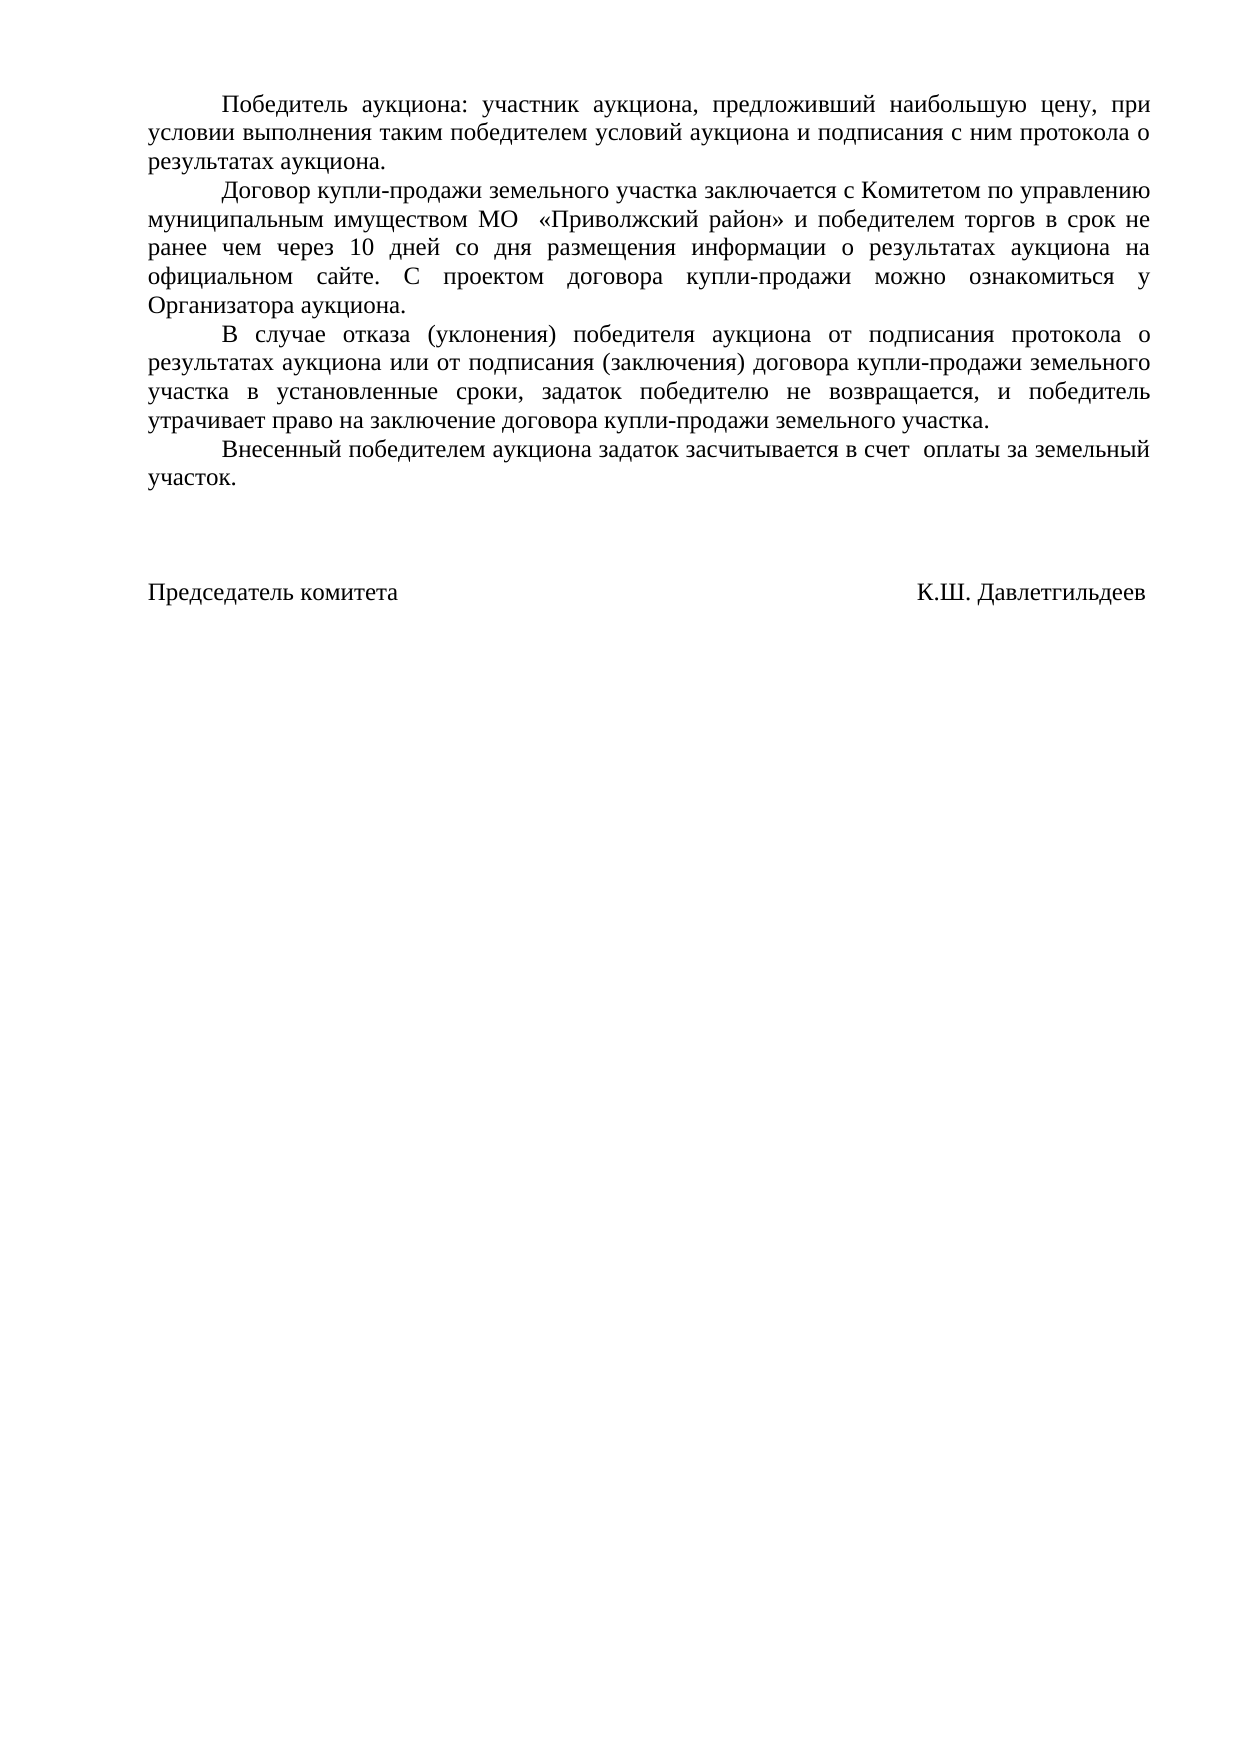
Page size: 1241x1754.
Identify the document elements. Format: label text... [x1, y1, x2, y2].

text Договор купли-продажи земельного участка заключается с Комитетом по управлению муниципальным имуществом МО «Приволжский район» и победителем торгов в срок не ранее чем через 10 дней со дня размещения информации о результатах аукциона на официальном сайте. С проектом договора купли-продажи можно ознакомиться у Организатора аукциона. [148, 175, 1152, 319]
text Внесенный победителем аукциона задаток засчитывается в счет оплаты за земельный участок. [148, 434, 1152, 491]
text В случае отказа (уклонения) победителя аукциона от подписания протокола о результатах аукциона или от подписания (заключения) договора купли-продажи земельного участка в установленные сроки, задаток победителю не возвращается, и победитель утрачивает право на заключение договора купли-продажи земельного участка. [148, 319, 1152, 434]
text Победитель аукциона: участник аукциона, предложивший наибольшую цену, при условии выполнения таким победителем условий аукциона и подписания с ним протокола о результатах аукциона. [148, 89, 1152, 175]
text Председатель комитета К.Ш. Давлетгильдеев [148, 577, 1152, 606]
